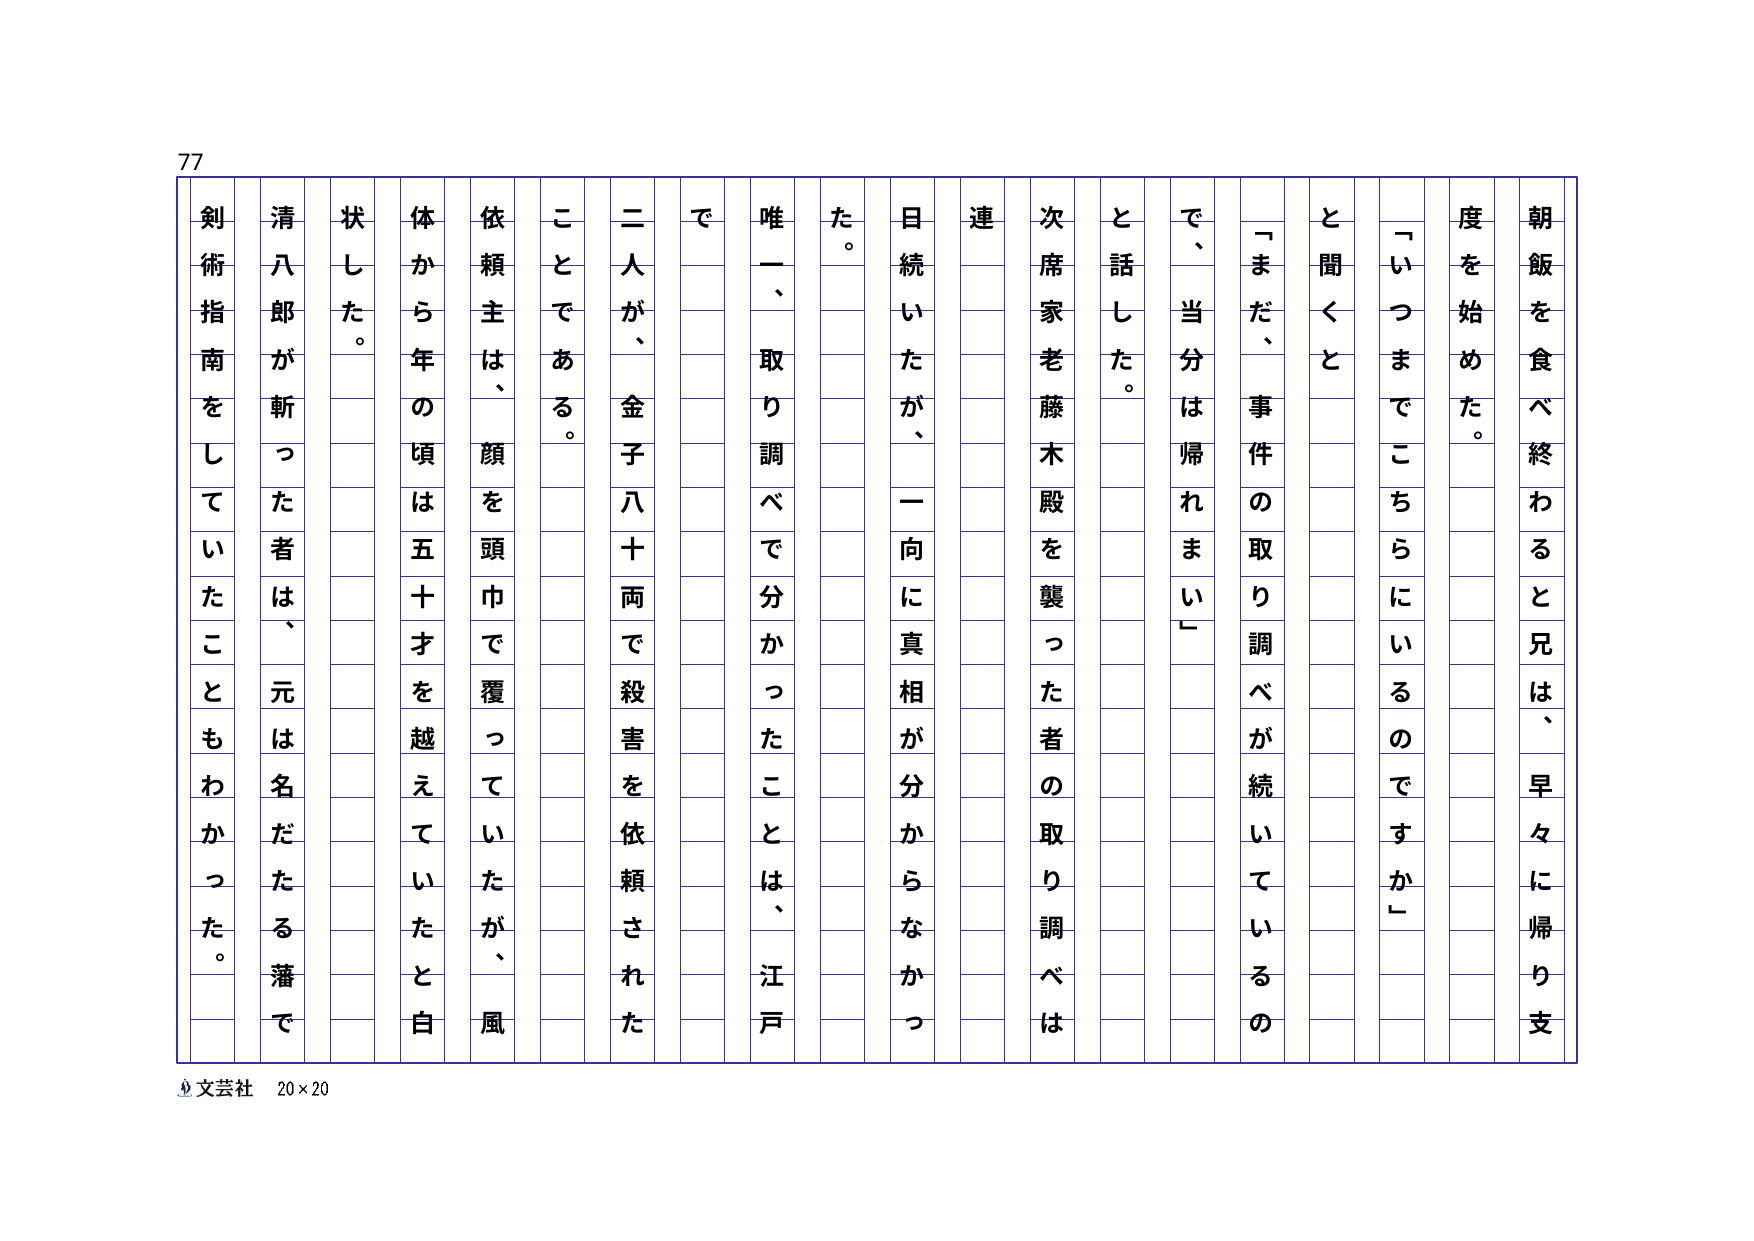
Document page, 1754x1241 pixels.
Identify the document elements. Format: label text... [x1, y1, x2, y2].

subtitle 「まだ、事件の取り調べが続いているので、当分は帰れまい」 [1157, 193, 1296, 1047]
subtitle と聞くと [1296, 193, 1366, 1047]
subtitle 「いつまでこちらにいるのですか」 [1366, 193, 1436, 1047]
subtitle 朝飯を食べ終わると兄は、早々に帰り支度を始めた。 [1436, 193, 1576, 1047]
picture [177, 1078, 332, 1097]
subtitle 次席家老藤木殿を襲った者の取り調べは連 [947, 193, 1087, 1047]
subtitle 日続いたが、一向に真相が分からなかった。 [807, 193, 947, 1047]
subtitle 唯一、取り調べで分かったことは、江戸で [667, 193, 807, 1047]
subtitle 清八郎が斬った者は、元は名だたる藩で剣術指南をしていたこともわかった。 [178, 193, 318, 1047]
subtitle と話した。 [1087, 193, 1157, 1047]
subtitle 二人が、金子八十両で殺害を依頼されたことである。 [527, 193, 667, 1047]
subtitle 依頼主は、顔を頭巾で覆っていたが、風体から年の頃は五十才を越えていたと白状した。 [318, 193, 527, 1047]
